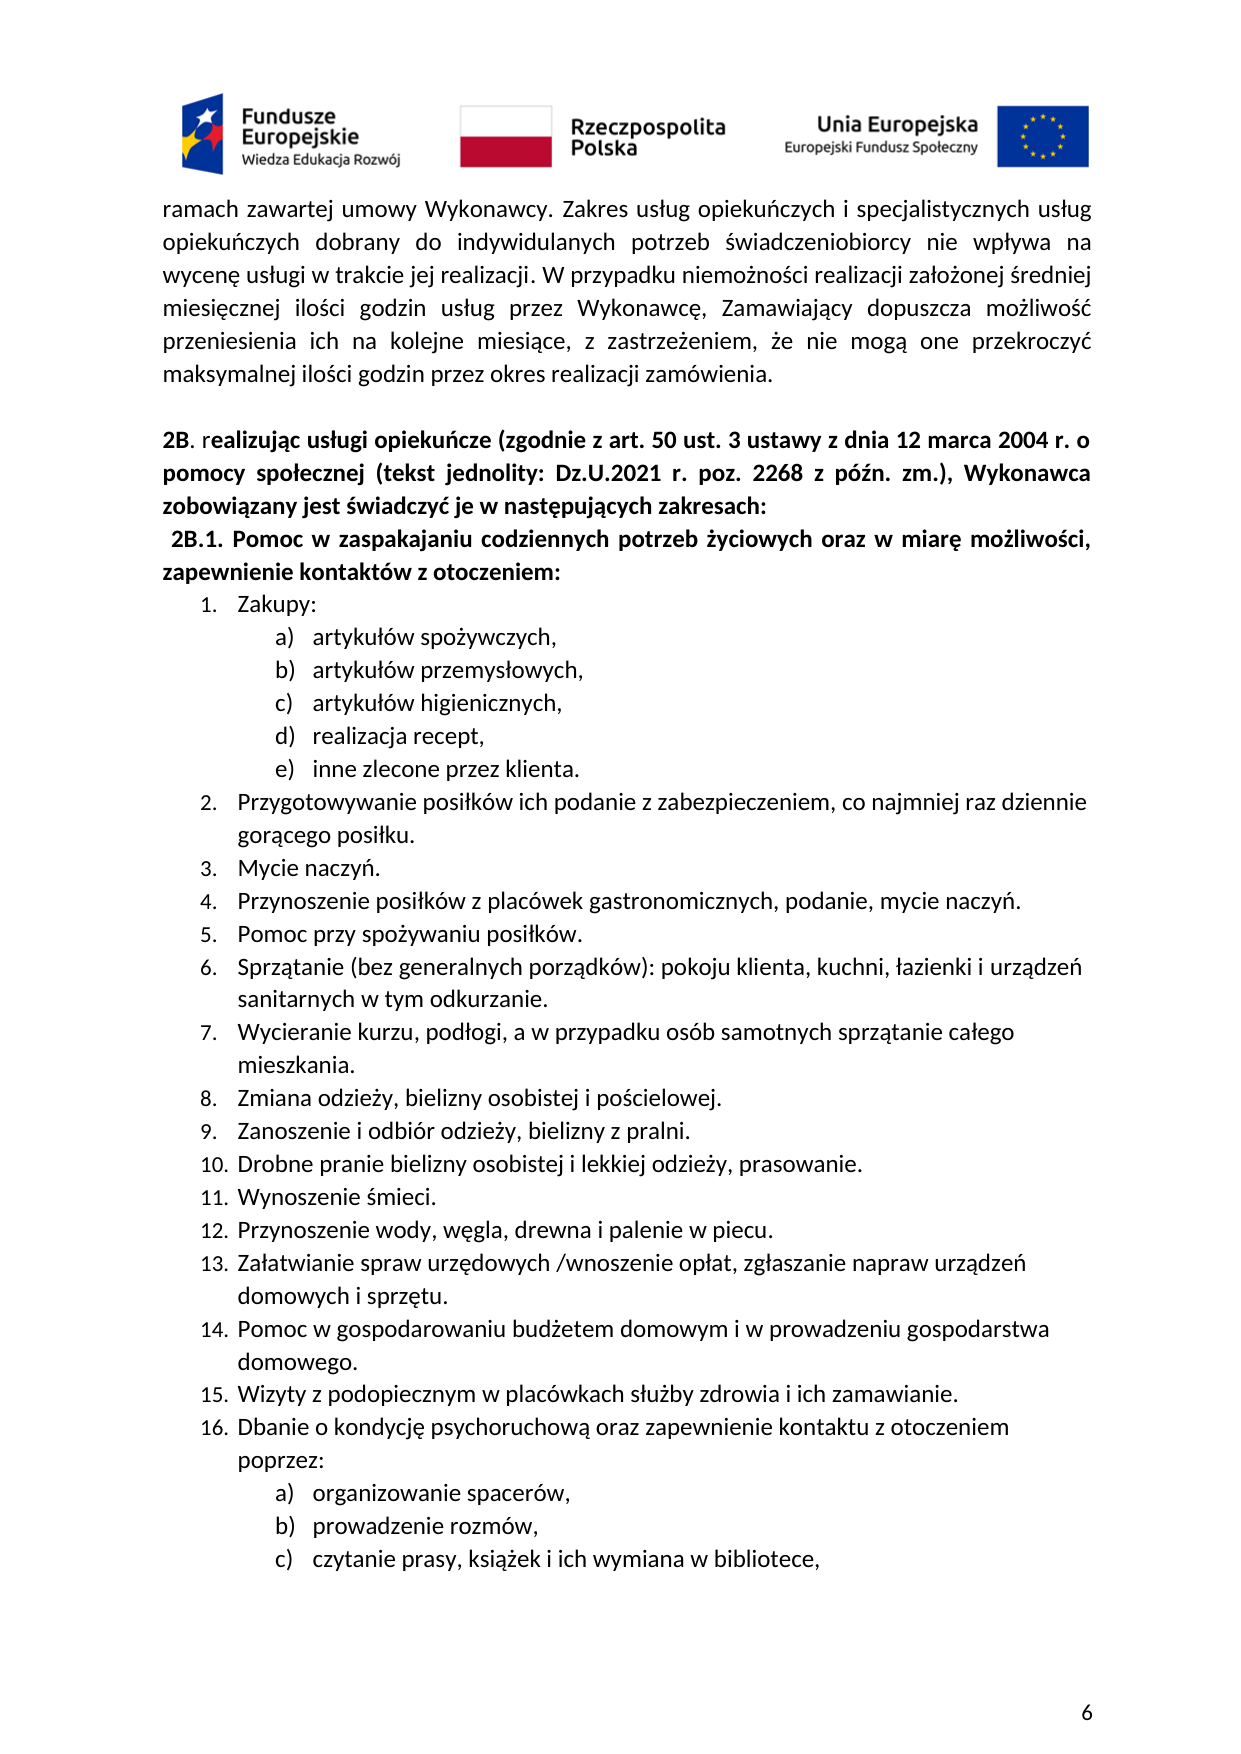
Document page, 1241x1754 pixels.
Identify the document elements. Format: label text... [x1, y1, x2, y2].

list artykułów higienicznych, [275, 687, 1093, 718]
list Zmiana odzieży, bielizny osobistej i pościelowej. [200, 1082, 1093, 1113]
list Pomoc w gospodarowaniu budżetem domowym i w prowadzeniu gospodarstwa domowego. [200, 1313, 1093, 1376]
text 2B.1. Pomoc w zaspakajaniu codziennych potrzeb życiowych oraz w miarę możliwości, zapewnienie kontaktów z otoczeniem: [162, 523, 1093, 586]
text 2B. realizując usługi opiekuńcze (zgodnie z art. 50 ust. 3 ustawy z dnia 12 marca 2004 r. o pomocy społecznej (tekst jednolity: Dz.U.2021 r. poz. 2268 z późn. zm.), Wykonawca zobowiązany jest świadczyć je w następujących zakresach: [162, 424, 1093, 520]
list Przygotowywanie posiłków ich podanie z zabezpieczeniem, co najmniej raz dziennie gorącego posiłku. [200, 786, 1093, 849]
list artykułów przemysłowych, [275, 654, 1093, 685]
list Przynoszenie posiłków z placówek gastronomicznych, podanie, mycie naczyń. [200, 885, 1093, 915]
list Pomoc przy spożywaniu posiłków. [200, 918, 1093, 948]
list prowadzenie rozmów, [275, 1510, 1093, 1541]
list Wynoszenie śmieci. [200, 1181, 1093, 1212]
list inne zlecone przez klienta. [275, 753, 1093, 784]
list Mycie naczyń. [200, 852, 1093, 882]
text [162, 194, 1093, 389]
list czytanie prasy, książek i ich wymiana w bibliotece, [275, 1543, 1093, 1574]
list Załatwianie spraw urzędowych /wnoszenie opłat, zgłaszanie napraw urządzeń domowych i sprzętu. [200, 1247, 1093, 1310]
list organizowanie spacerów, [275, 1477, 1093, 1508]
list Sprzątanie (bez generalnych porządków): pokoju klienta, kuchni, łazienki i urządzeń sanitarnych w tym odkurzanie. [200, 951, 1093, 1014]
list Zakupy: [200, 588, 1093, 619]
list artykułów spożywczych, [275, 621, 1093, 652]
list Wycieranie kurzu, podłogi, a w przypadku osób samotnych sprzątanie całego mieszkania. [200, 1016, 1093, 1080]
list realizacja recept, [275, 720, 1093, 751]
list Przynoszenie wody, węgla, drewna i palenie w piecu. [200, 1214, 1093, 1244]
list Zanoszenie i odbiór odzieży, bielizny z pralni. [200, 1115, 1093, 1146]
list Wizyty z podopiecznym w placówkach służby zdrowia i ich zamawianie. [200, 1378, 1093, 1409]
list Drobne pranie bielizny osobistej i lekkiej odzieży, prasowanie. [200, 1148, 1093, 1179]
list Dbanie o kondycję psychoruchową oraz zapewnienie kontaktu z otoczeniem poprzez: [200, 1411, 1093, 1475]
